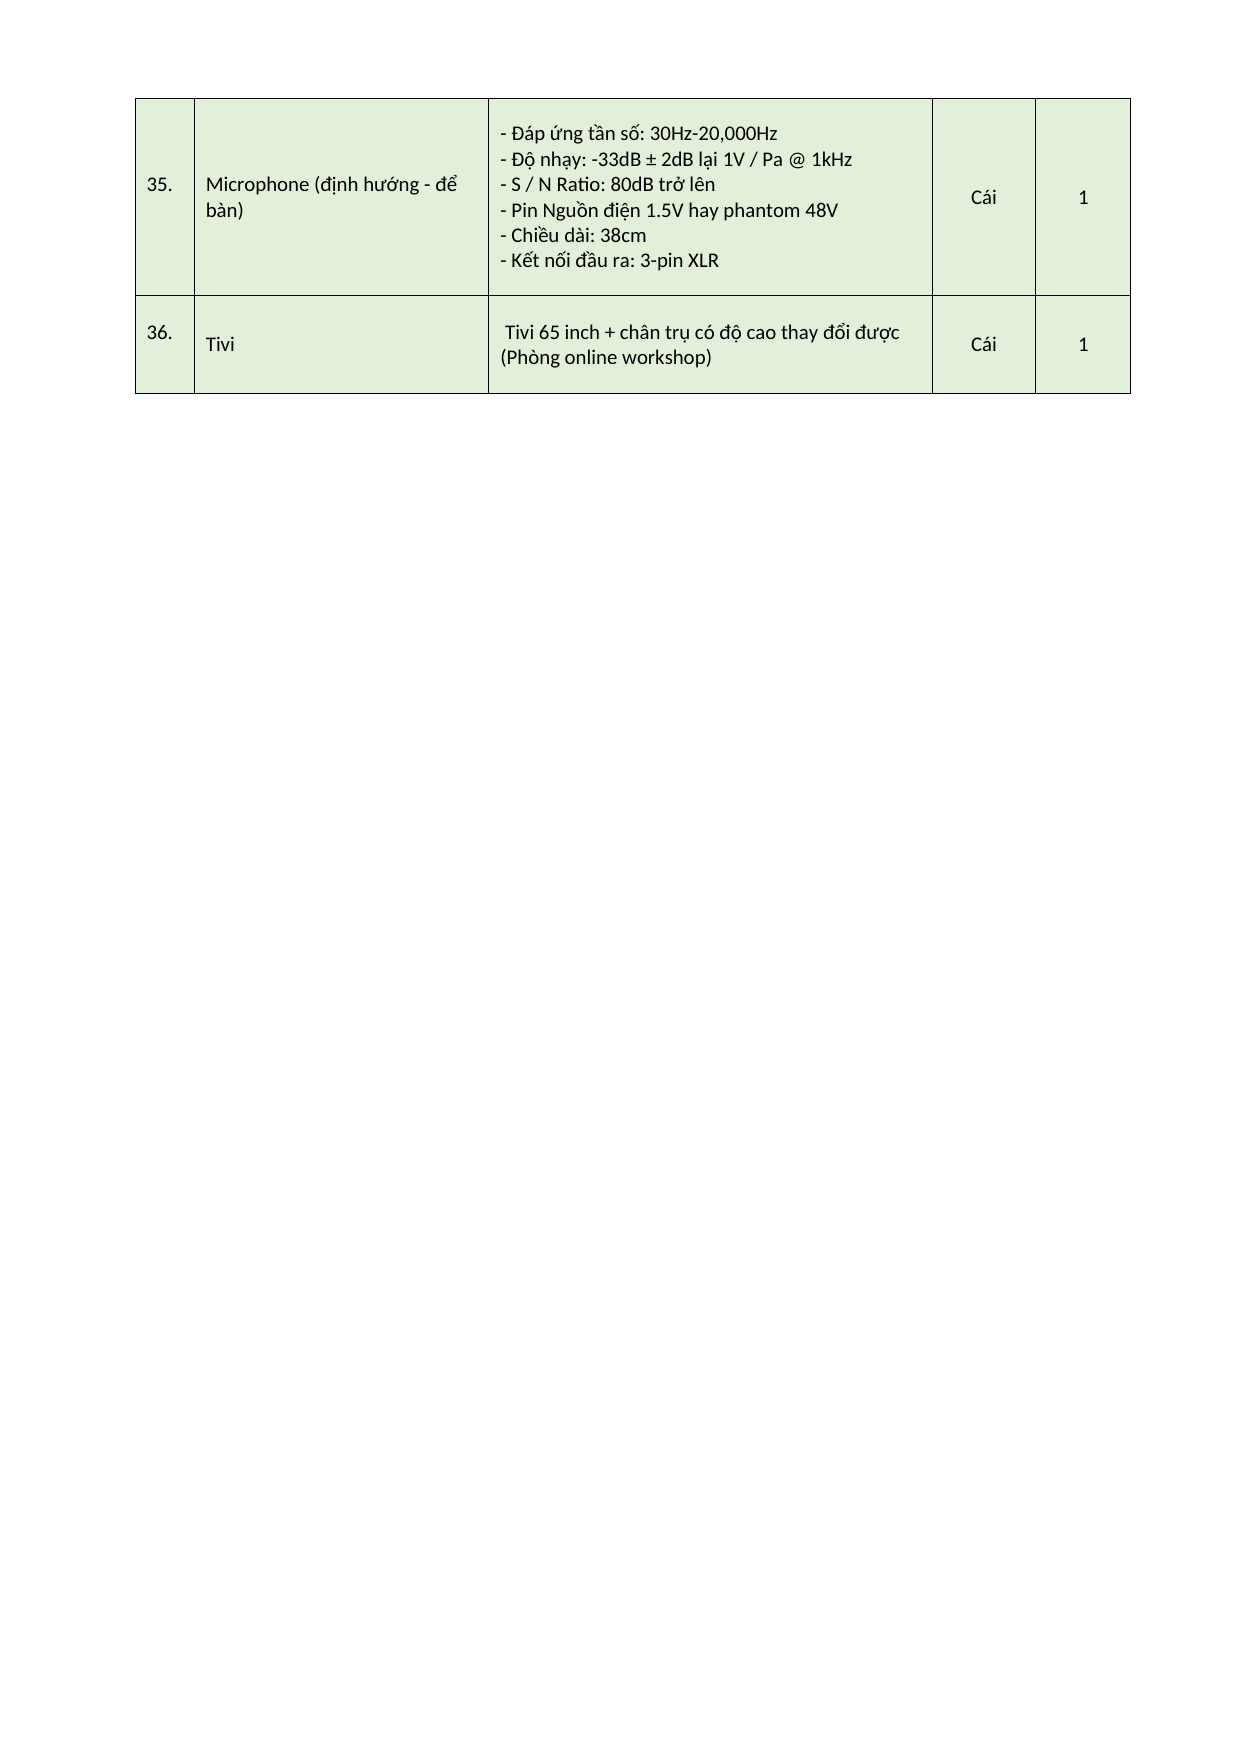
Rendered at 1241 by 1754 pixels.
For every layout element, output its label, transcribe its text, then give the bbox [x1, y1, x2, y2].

table_cell Tivi 65 inch + chân trụ có độ cao thay đổi được (Phòng online workshop) [489, 296, 932, 393]
table_cell 1 [1036, 296, 1130, 393]
table_cell - Đáp ứng tần số: 30Hz-20,000Hz - Độ nhạy: -33dB ± 2dB lại 1V / Pa @ 1kHz - S / N Ratio: 80dB trở lên - Pin Nguồn điện 1.5V hay phantom 48V - Chiều dài: 38cm - Kết nối đầu ra: 3-pin XLR [489, 99, 932, 295]
table_cell 1 [1036, 99, 1130, 295]
table_cell Microphone (định hướng - để bàn) [195, 99, 488, 295]
table_cell Tivi [195, 296, 488, 393]
table_cell [136, 296, 194, 393]
table_cell Cái [933, 296, 1035, 393]
table_cell [136, 99, 194, 295]
table_cell Cái [933, 99, 1035, 295]
